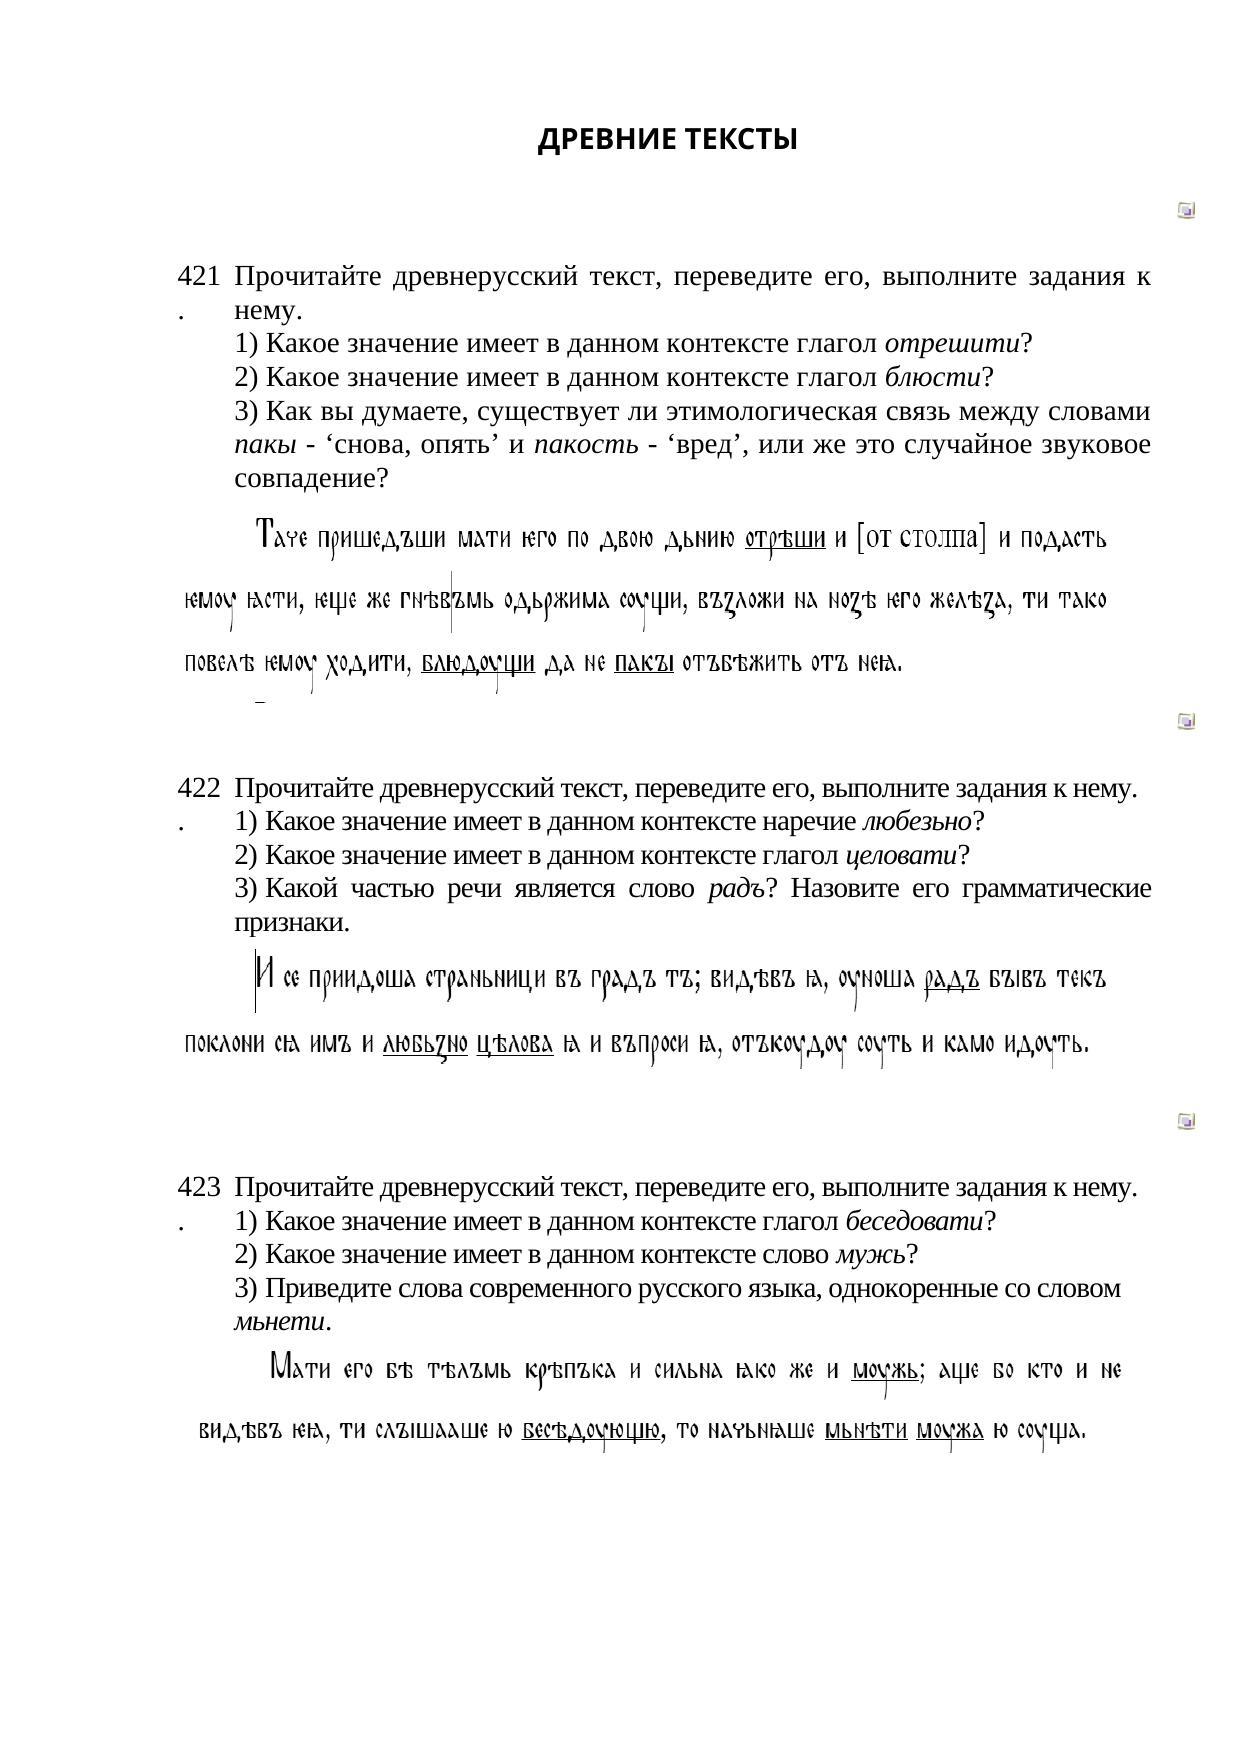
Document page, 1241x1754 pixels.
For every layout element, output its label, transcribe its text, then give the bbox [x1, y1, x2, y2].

table_header Прочитайте древнерусский текст, переведите его, выполните задания к нему. 1) Какое значение имеет в данном контексте глагол беседовати? 2) Какое значение имеет в данном контексте слово мужь? 3) Приведите слова современного русского языка, однокоренные со словом мьнети. [234, 1169, 1158, 1337]
table_header Прочитайте древнерусский текст, переведите его, выполните задания к нему. 1) Какое значение имеет в данном контексте наречие любезьно? 2) Какое значение имеет в данном контексте глагол целовати? 3) Какой частью речи является слово радъ? Назовите его грамматические признаки. [234, 770, 1158, 937]
text ДРЕВНИЕ ТЕКСТЫ [177, 118, 1152, 158]
table_header 422. [177, 770, 234, 937]
table_header 421. [177, 259, 234, 493]
picture [1177, 713, 1195, 730]
picture [1177, 202, 1195, 219]
table_header 423. [177, 1169, 234, 1337]
table_header Прочитайте древнерусский текст, переведите его, выполните задания к нему. 1) Какое значение имеет в данном контексте глагол отрешити? 2) Какое значение имеет в данном контексте глагол блюсти? 3) Как вы думаете, существует ли этимологическая связь между словами пакы - ‘снова, опять’ и пакость - ‘вред’, или же это случайное звуковое совпадение? [234, 259, 1158, 493]
picture [1177, 1113, 1195, 1130]
